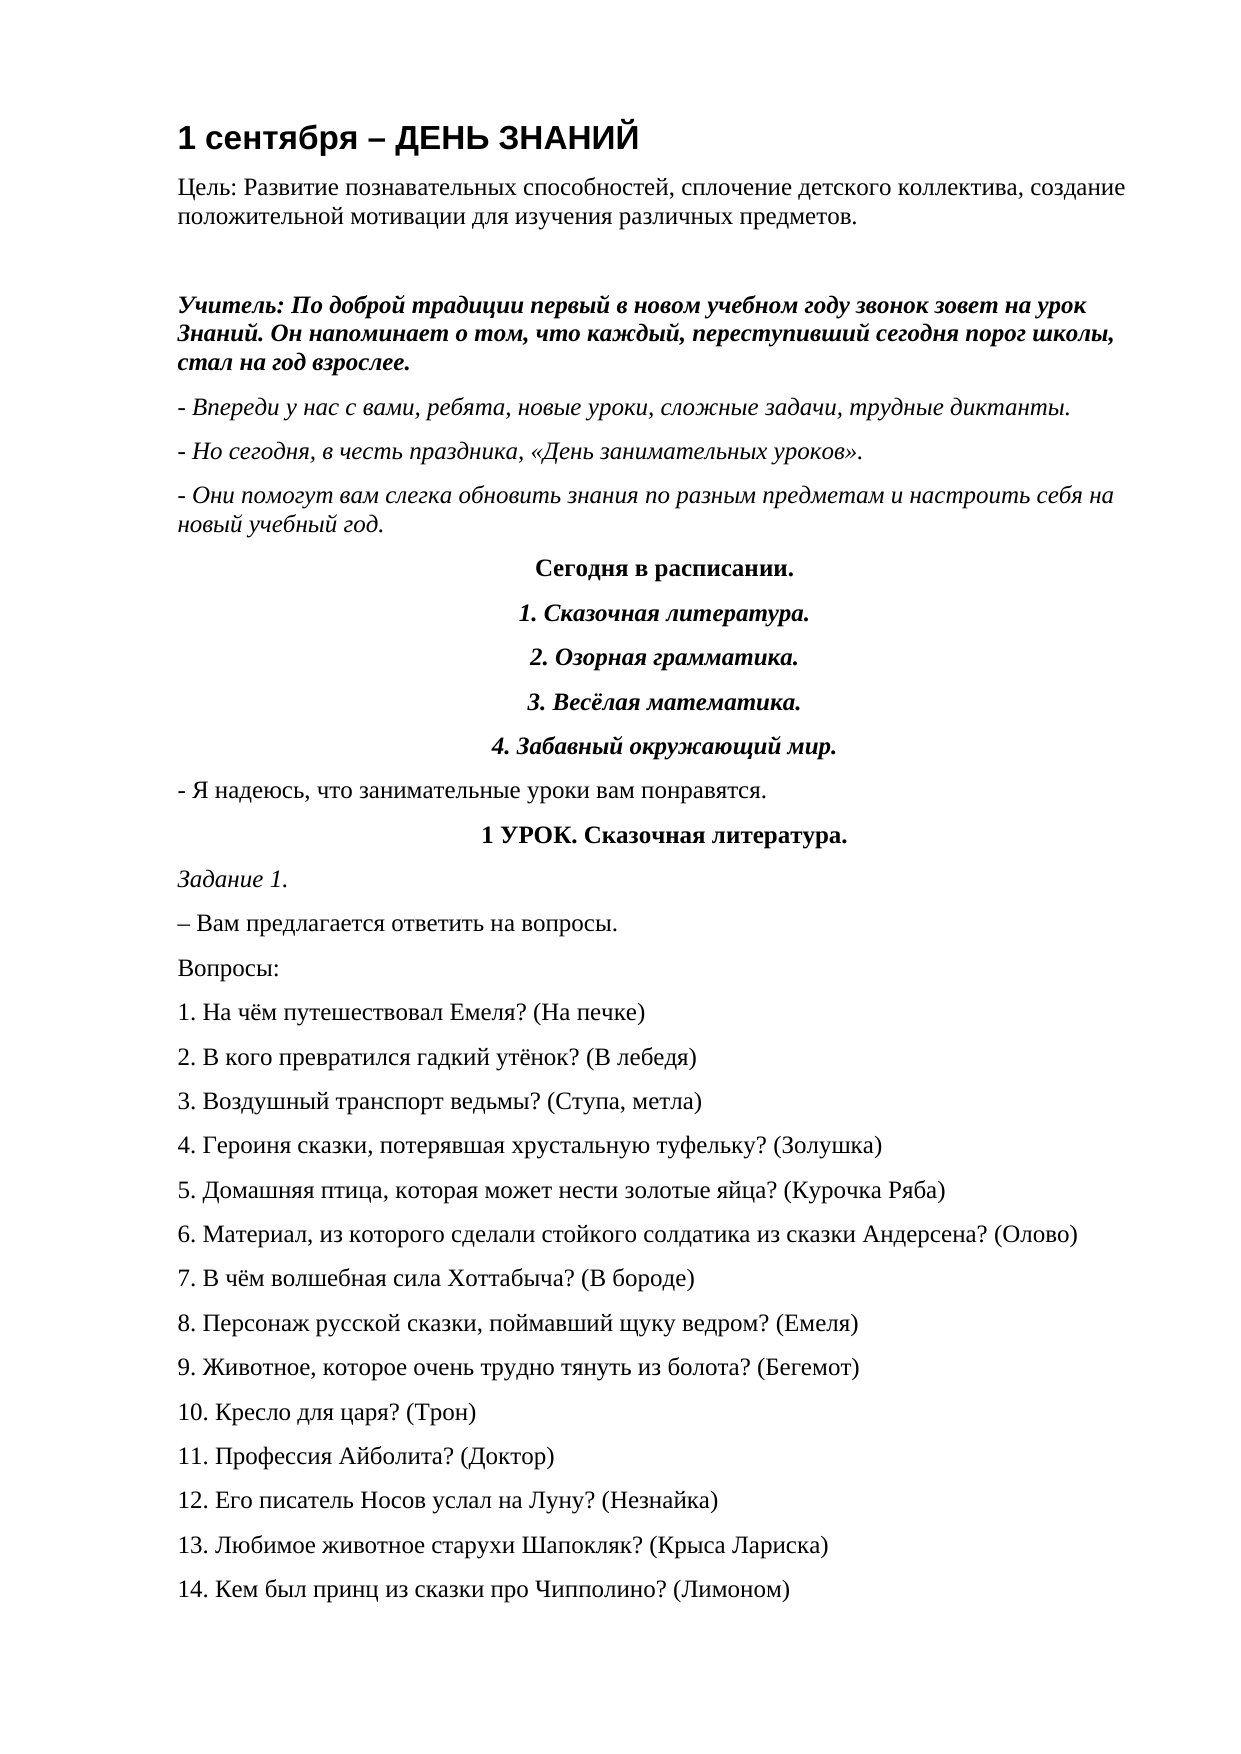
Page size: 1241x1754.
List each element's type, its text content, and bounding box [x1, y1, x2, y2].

text 4. Забавный окружающий мир. [177, 731, 1152, 760]
text - Они помогут вам слегка обновить знания по разным предметам и настроить себя на новый учебный год. [177, 480, 1152, 538]
text – Вам предлагается ответить на вопросы. [177, 908, 1152, 937]
text Вопросы: [177, 953, 1152, 982]
text 1. На чём путешествовал Емеля? (На печке) [177, 997, 1152, 1026]
text 3. Воздушный транспорт ведьмы? (Ступа, метла) [177, 1086, 1152, 1115]
text - Но сегодня, в честь праздника, «День занимательных уроков». [177, 436, 1152, 465]
text - Впереди у нас с вами, ребята, новые уроки, сложные задачи, трудные диктанты. [177, 392, 1152, 420]
text Сегодня в расписании. [177, 553, 1152, 582]
text 7. В чём волшебная сила Хоттабыча? (В бороде) [177, 1263, 1152, 1292]
text - Я надеюсь, что занимательные уроки вам понравятся. [177, 775, 1152, 804]
text 14. Кем был принц из сказки про Чипполино? (Лимоном) [177, 1574, 1152, 1603]
text 2. В кого превратился гадкий утёнок? (В лебедя) [177, 1042, 1152, 1070]
text 1. Сказочная литература. [177, 598, 1152, 627]
text 2. Озорная грамматика. [177, 642, 1152, 671]
text 9. Животное, которое очень трудно тянуть из болота? (Бегемот) [177, 1352, 1152, 1381]
text 11. Профессия Айболита? (Доктор) [177, 1441, 1152, 1470]
text 3. Весёлая математика. [177, 687, 1152, 715]
text 10. Кресло для царя? (Трон) [177, 1397, 1152, 1425]
text 1 сентября – ДЕНЬ ЗНАНИЙ [177, 118, 1152, 157]
text 12. Его писатель Носов услал на Луну? (Незнайка) [177, 1485, 1152, 1514]
text Цель: Развитие познавательных способностей, сплочение детского коллектива, создание положительной мотивации для изучения различных предметов. [177, 172, 1152, 230]
text Учитель: По доброй традиции первый в новом учебном году звонок зовет на урок Знаний. Он напоминает о том, что каждый, переступивший сегодня порог школы, стал на год взрослее. [177, 290, 1152, 376]
text 8. Персонаж русской сказки, поймавший щуку ведром? (Емеля) [177, 1308, 1152, 1337]
text 4. Героиня сказки, потерявшая хрустальную туфельку? (Золушка) [177, 1130, 1152, 1159]
text 1 УРОК. Сказочная литература. [177, 820, 1152, 848]
text 13. Любимое животное старухи Шапокляк? (Крыса Лариска) [177, 1530, 1152, 1558]
text Задание 1. [177, 864, 1152, 893]
text 5. Домашняя птица, которая может нести золотые яйца? (Курочка Ряба) [177, 1175, 1152, 1203]
text 6. Материал, из которого сделали стойкого солдатика из сказки Андерсена? (Олово) [177, 1219, 1152, 1248]
